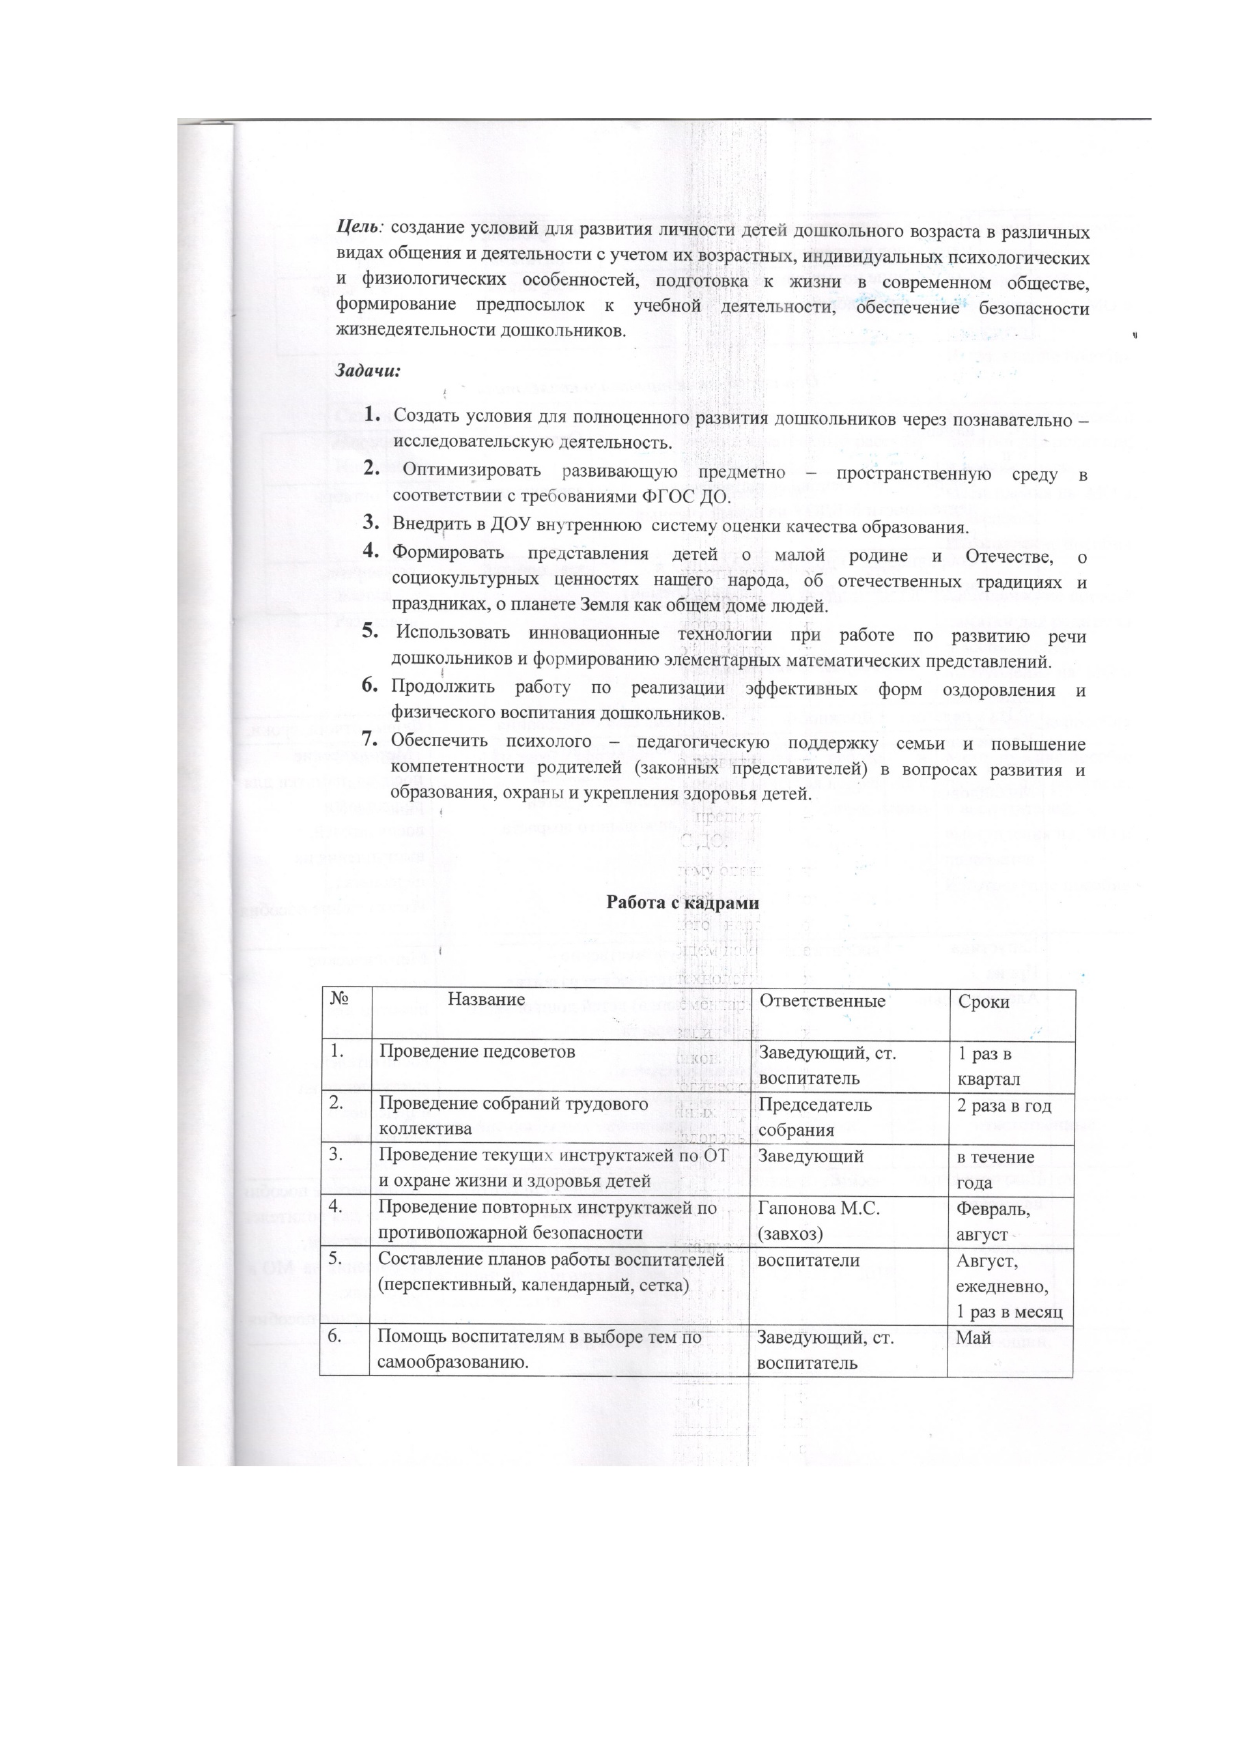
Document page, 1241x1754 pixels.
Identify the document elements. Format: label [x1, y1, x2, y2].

picture [177, 118, 1152, 1479]
